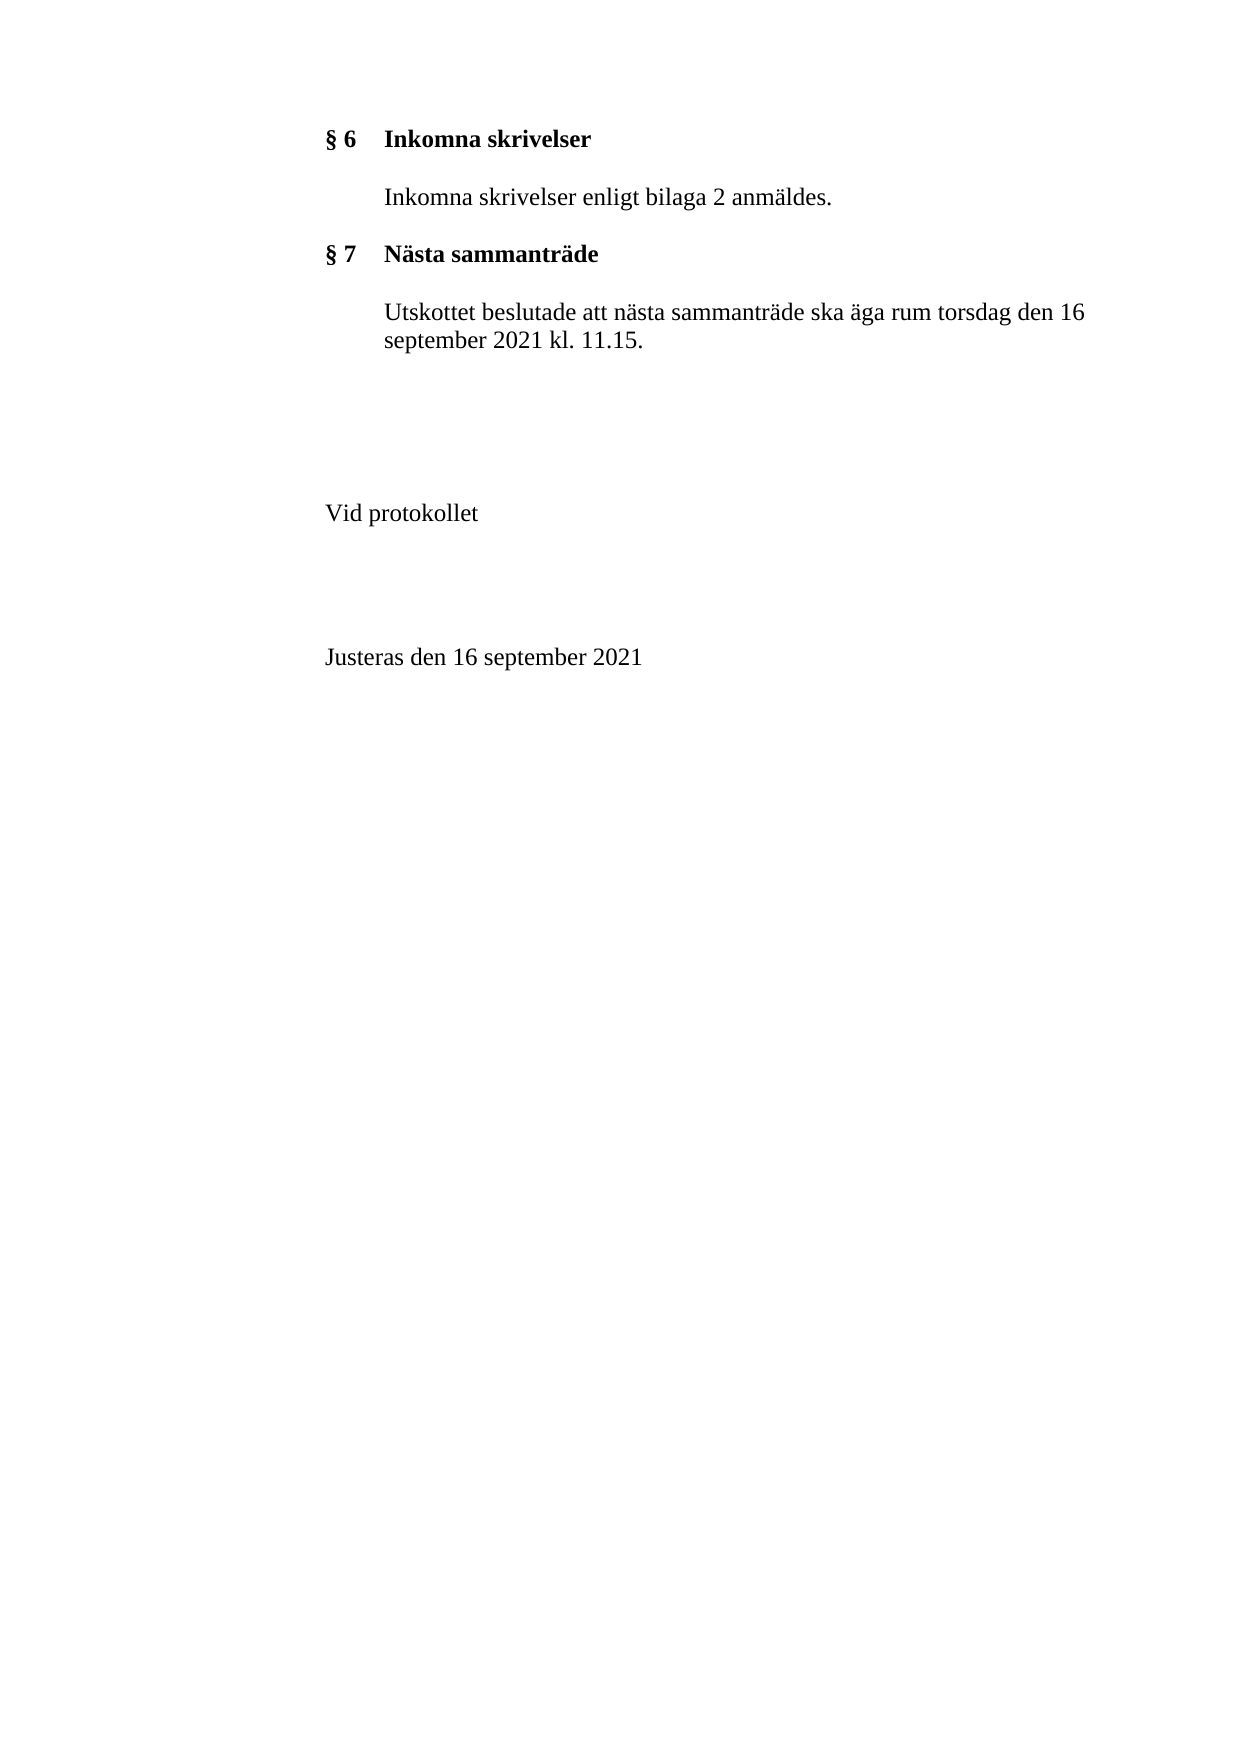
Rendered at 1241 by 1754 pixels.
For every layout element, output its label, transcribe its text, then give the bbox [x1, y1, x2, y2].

table_cell § 7 [318, 239, 377, 383]
table_cell § 6 [318, 124, 377, 239]
table_cell Vid protokollet Justeras den 16 september 2021 [318, 383, 1122, 670]
table_cell Nästa sammanträde Utskottet beslutade att nästa sammanträde ska äga rum torsdag den 16 september 2021 kl. 11.15. [377, 239, 1122, 383]
table_cell Inkomna skrivelser Inkomna skrivelser enligt bilaga 2 anmäldes. [377, 124, 1122, 239]
